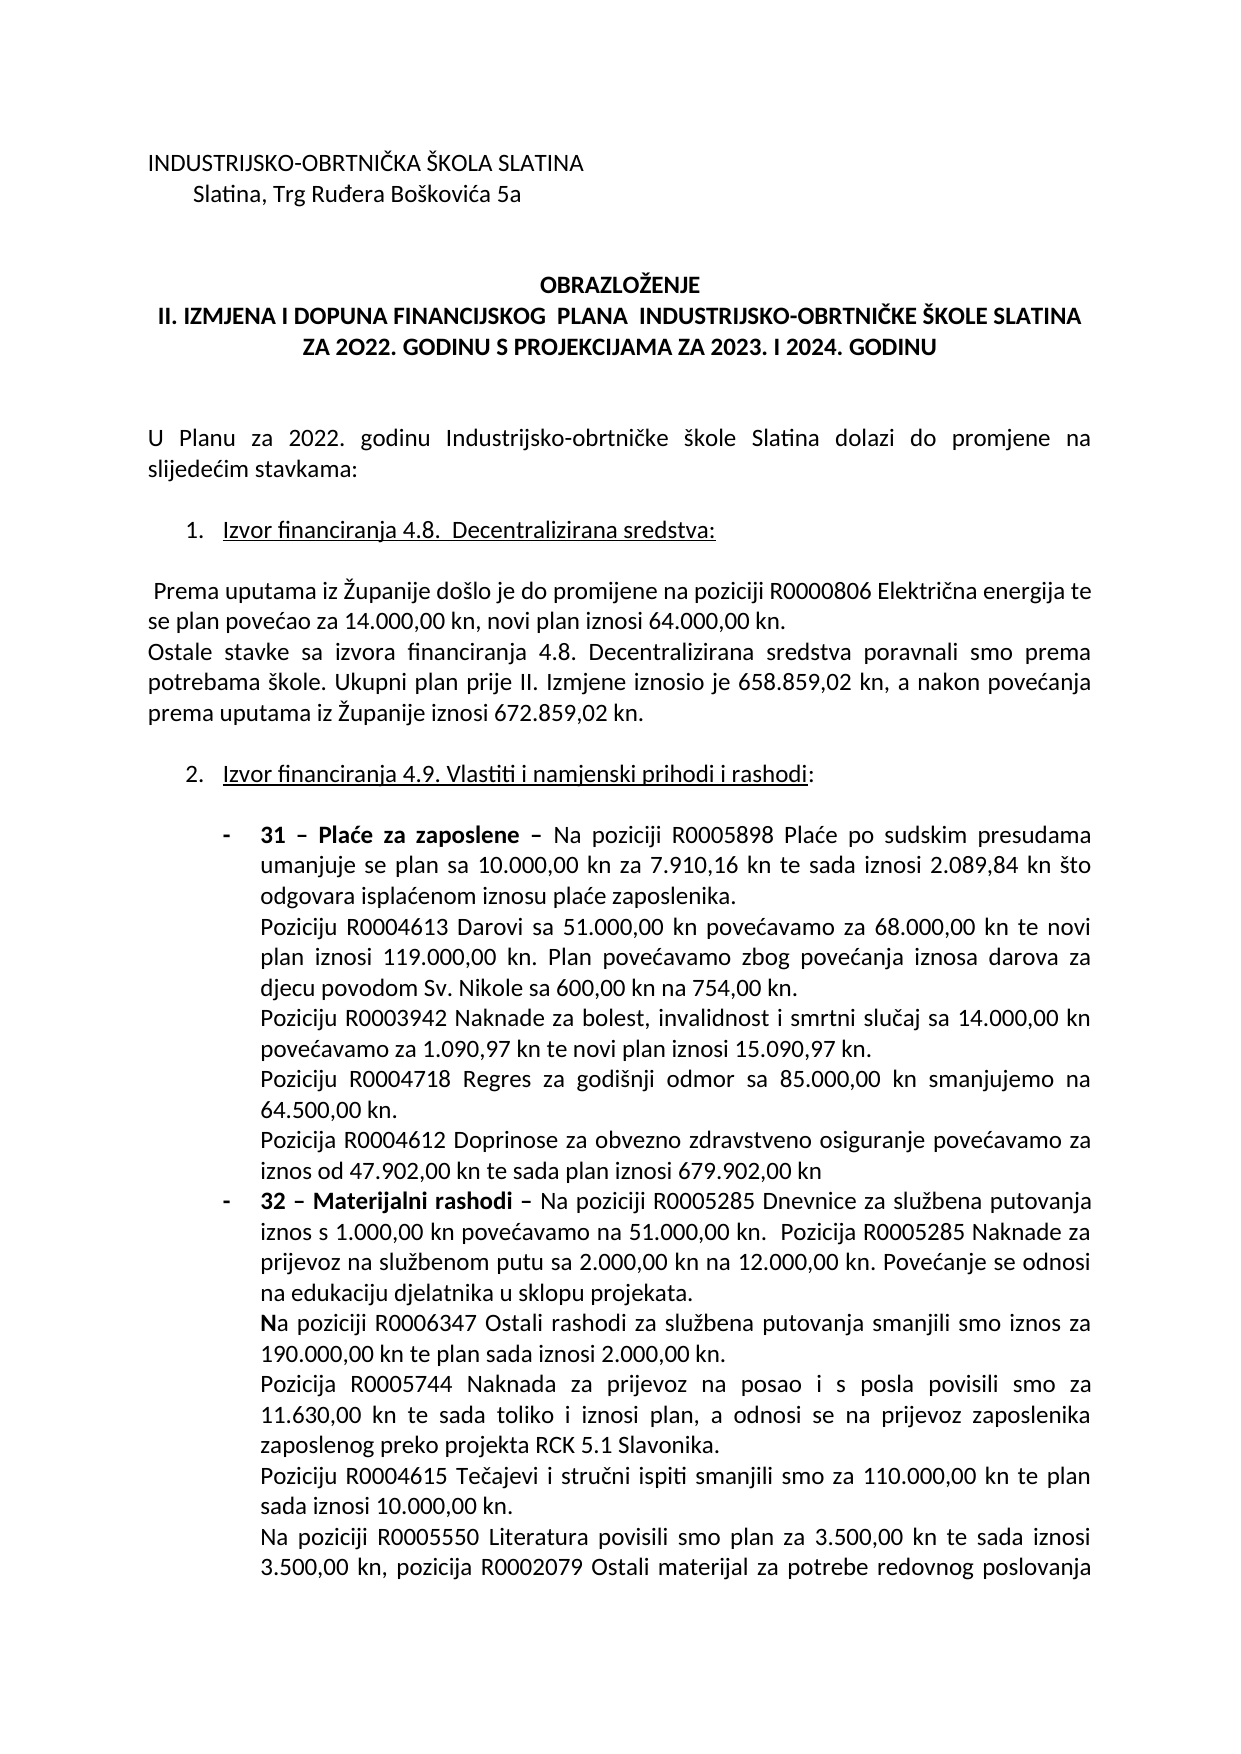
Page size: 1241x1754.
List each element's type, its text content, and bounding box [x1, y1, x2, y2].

list Poziciju R0004615 Tečajevi i stručni ispiti smanjili smo za 110.000,00 kn te plan sada iznosi 10.000,00 kn. [260, 1460, 1093, 1521]
list Na poziciji R0006347 Ostali rashodi za službena putovanja smanjili smo iznos za 190.000,00 kn te plan sada iznosi 2.000,00 kn. [260, 1307, 1093, 1368]
text II. IZMJENA I DOPUNA FINANCIJSKOG PLANA INDUSTRIJSKO-OBRTNIČKE ŠKOLE SLATINA ZA 2O22. GODINU S PROJEKCIJAMA ZA 2023. I 2024. GODINU [148, 300, 1093, 361]
list Poziciju R0004718 Regres za godišnji odmor sa 85.000,00 kn smanjujemo na 64.500,00 kn. [260, 1063, 1093, 1124]
text Prema uputama iz Županije došlo je do promijene na poziciji R0000806 Električna energija te se plan povećao za 14.000,00 kn, novi plan iznosi 64.000,00 kn. [148, 575, 1093, 636]
list Poziciju R0004613 Darovi sa 51.000,00 kn povećavamo za 68.000,00 kn te novi plan iznosi 119.000,00 kn. Plan povećavamo zbog povećanja iznosa darova za djecu povodom Sv. Nikole sa 600,00 kn na 754,00 kn. [260, 911, 1093, 1002]
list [260, 1521, 1093, 1582]
text OBRAZLOŽENJE [148, 270, 1093, 300]
text Ostale stavke sa izvora financiranja 4.8. Decentralizirana sredstva poravnali smo prema potrebama škole. Ukupni plan prije II. Izmjene iznosio je 658.859,02 kn, a nakon povećanja prema uputama iz Županije iznosi 672.859,02 kn. [148, 636, 1093, 727]
text Slatina, Trg Ruđera Boškovića 5a [148, 178, 1093, 209]
text U Planu za 2022. godinu Industrijsko-obrtničke škole Slatina dolazi do promjene na slijedećim stavkama: [148, 422, 1093, 483]
list 31 – Plaće za zaposlene – Na poziciji R0005898 Plaće po sudskim presudama umanjuje se plan sa 10.000,00 kn za 7.910,16 kn te sada iznosi 2.089,84 kn što odgovara isplaćenom iznosu plaće zaposlenika. [223, 819, 1093, 911]
list Pozicija R0004612 Doprinose za obvezno zdravstveno osiguranje povećavamo za iznos od 47.902,00 kn te sada plan iznosi 679.902,00 kn [260, 1124, 1093, 1185]
list Pozicija R0005744 Naknada za prijevoz na posao i s posla povisili smo za 11.630,00 kn te sada toliko i iznosi plan, a odnosi se na prijevoz zaposlenika zaposlenog preko projekta RCK 5.1 Slavonika. [260, 1368, 1093, 1460]
list Izvor financiranja 4.9. Vlastiti i namjenski prihodi i rashodi: [185, 758, 1093, 788]
list Izvor financiranja 4.8. Decentralizirana sredstva: [185, 514, 1093, 544]
list 32 – Materijalni rashodi – Na poziciji R0005285 Dnevnice za službena putovanja iznos s 1.000,00 kn povećavamo na 51.000,00 kn. Pozicija R0005285 Naknade za prijevoz na službenom putu sa 2.000,00 kn na 12.000,00 kn. Povećanje se odnosi na edukaciju djelatnika u sklopu projekata. [223, 1185, 1093, 1307]
text INDUSTRIJSKO-OBRTNIČKA ŠKOLA SLATINA [148, 148, 1093, 178]
list Poziciju R0003942 Naknade za bolest, invalidnost i smrtni slučaj sa 14.000,00 kn povećavamo za 1.090,97 kn te novi plan iznosi 15.090,97 kn. [260, 1002, 1093, 1063]
